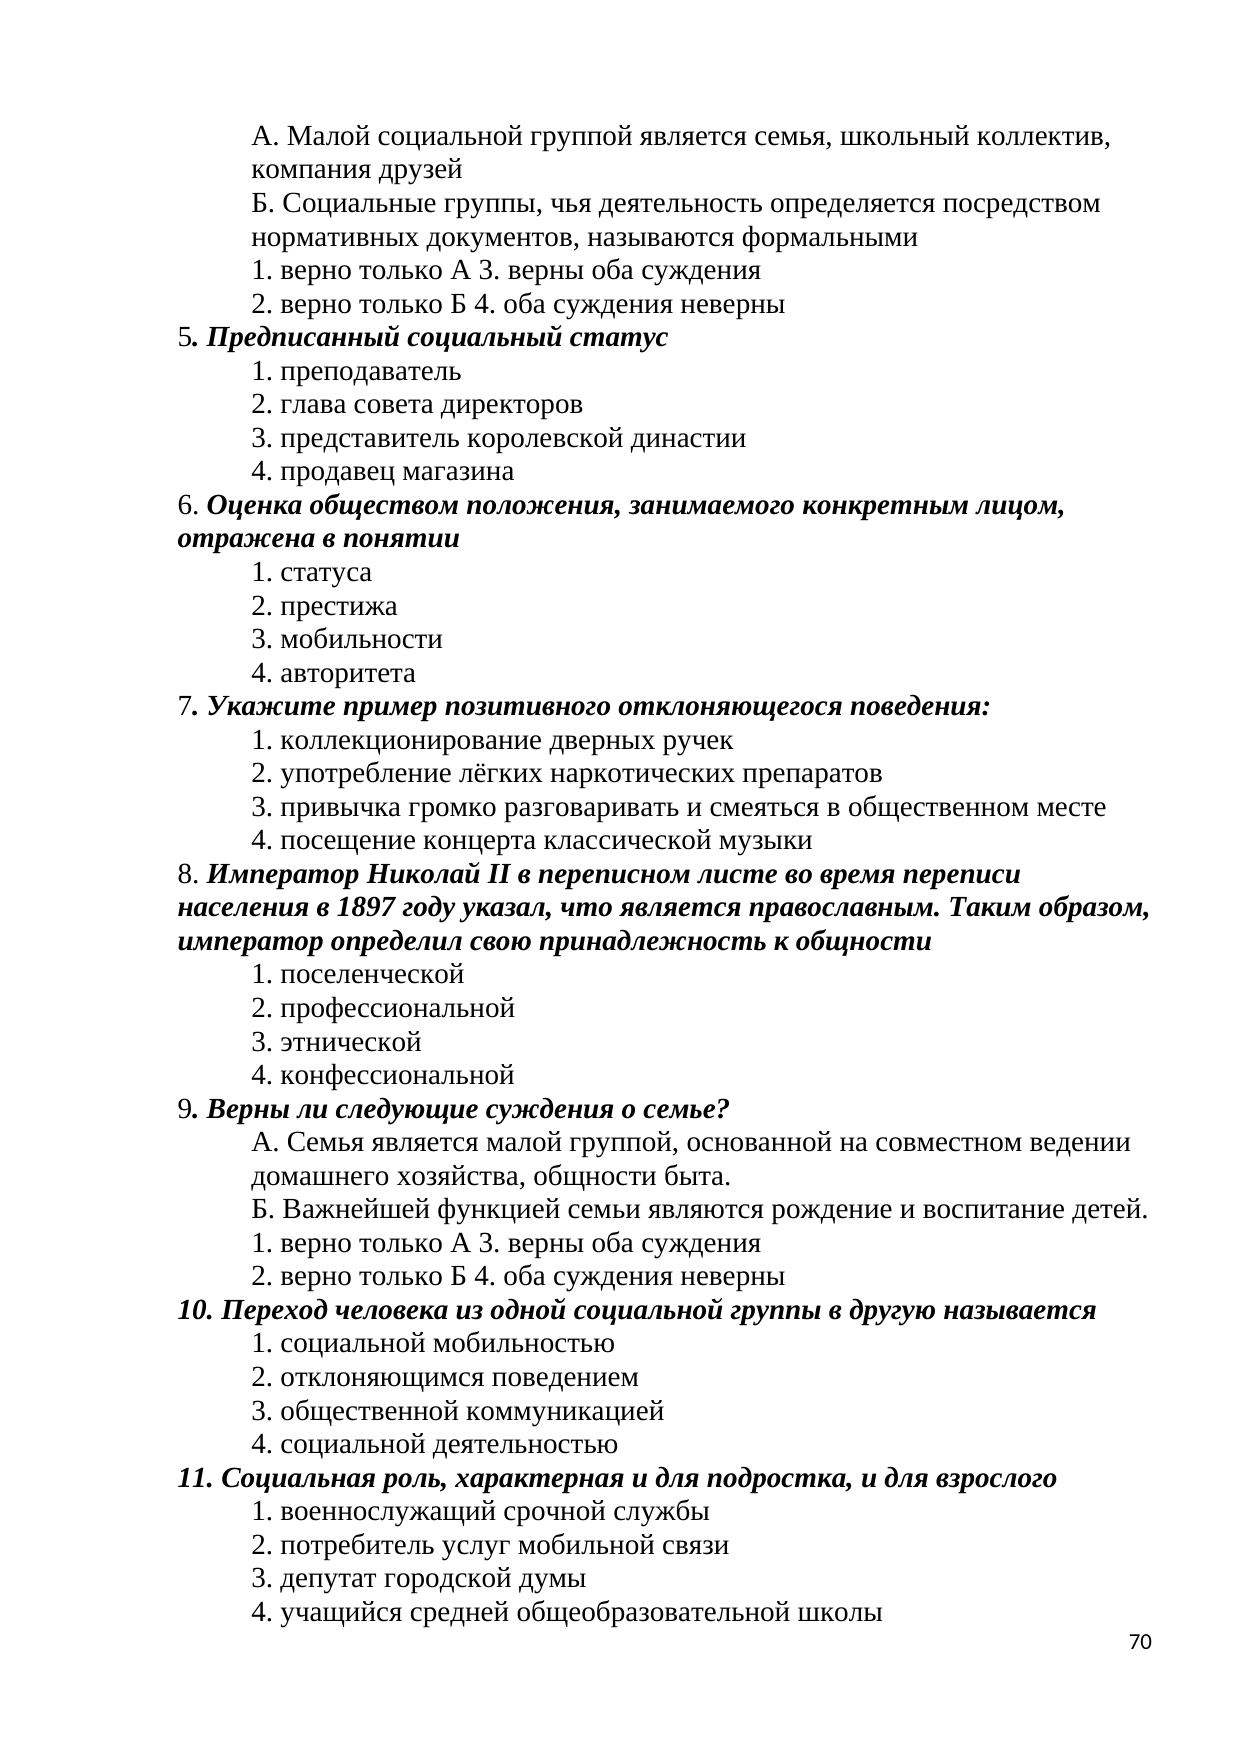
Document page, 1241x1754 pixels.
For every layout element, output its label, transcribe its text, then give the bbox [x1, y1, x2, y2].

text 1. верно только А 3. верны оба суждения [251, 1225, 1152, 1258]
text 4. социальной деятельностью [251, 1426, 1152, 1460]
text 5. Предписанный социальный статус [177, 319, 1152, 353]
text 2. глава совета директоров [251, 386, 1152, 420]
text А. Семья является малой группой, основанной на совместном ведении домашнего хозяйства, общности быта. [251, 1124, 1152, 1191]
text А. Малой социальной группой является семья, школьный коллектив, компания друзей [251, 118, 1152, 185]
text 1. социальной мобильностью [251, 1326, 1152, 1359]
text 3. привычка громко разговаривать и смеяться в общественном месте [251, 789, 1152, 822]
text 6. Оценка обществом положения, занимаемого конкретным лицом, отражена в понятии [177, 487, 1152, 554]
text 3. общественной коммуникацией [251, 1393, 1152, 1426]
text 3. представитель королевской династии [251, 420, 1152, 453]
text 1. коллекционирование дверных ручек [251, 722, 1152, 755]
text 4. учащийся средней общеобразовательной школы [251, 1594, 1152, 1627]
text 2. престижа [251, 588, 1152, 621]
text 3. мобильности [251, 621, 1152, 655]
text 9. Верны ли следующие суждения о семье? [177, 1091, 1152, 1124]
text 2. употребление лёгких наркотических препаратов [251, 755, 1152, 789]
text 2. верно только Б 4. оба суждения неверны [251, 1258, 1152, 1292]
text 2. отклоняющимся поведением [251, 1359, 1152, 1393]
text 2. профессиональной [251, 990, 1152, 1024]
text 2. верно только Б 4. оба суждения неверны [251, 286, 1152, 319]
text 4. конфессиональной [251, 1057, 1152, 1091]
text 8. Император Николай II в переписном листе во время переписи населения в 1897 году указал, что является православным. Таким образом, император определил свою принадлежность к общности [177, 856, 1152, 957]
text 1. статуса [251, 554, 1152, 588]
text 7. Укажите пример позитивного отклоняющегося поведения: [177, 688, 1152, 722]
text 3. депутат городской думы [251, 1560, 1152, 1594]
text 2. потребитель услуг мобильной связи [251, 1527, 1152, 1560]
text 3. этнической [251, 1024, 1152, 1057]
text 4. посещение концерта классической музыки [251, 822, 1152, 856]
text 1. военнослужащий срочной службы [251, 1493, 1152, 1527]
text 4. продавец магазина [251, 453, 1152, 487]
text 1. преподаватель [251, 353, 1152, 386]
text 10. Переход человека из одной социальной группы в другую называется [177, 1292, 1152, 1326]
text 1. поселенческой [251, 957, 1152, 990]
text 4. авторитета [251, 655, 1152, 688]
text 11. Социальная роль, характерная и для подростка, и для взрослого [177, 1460, 1152, 1493]
text Б. Важнейшей функцией семьи являются рождение и воспитание детей. [251, 1191, 1152, 1225]
text 1. верно только А 3. верны оба суждения [251, 252, 1152, 286]
text Б. Социальные группы, чья деятельность определяется посредством нормативных документов, называются формальными [251, 185, 1152, 252]
